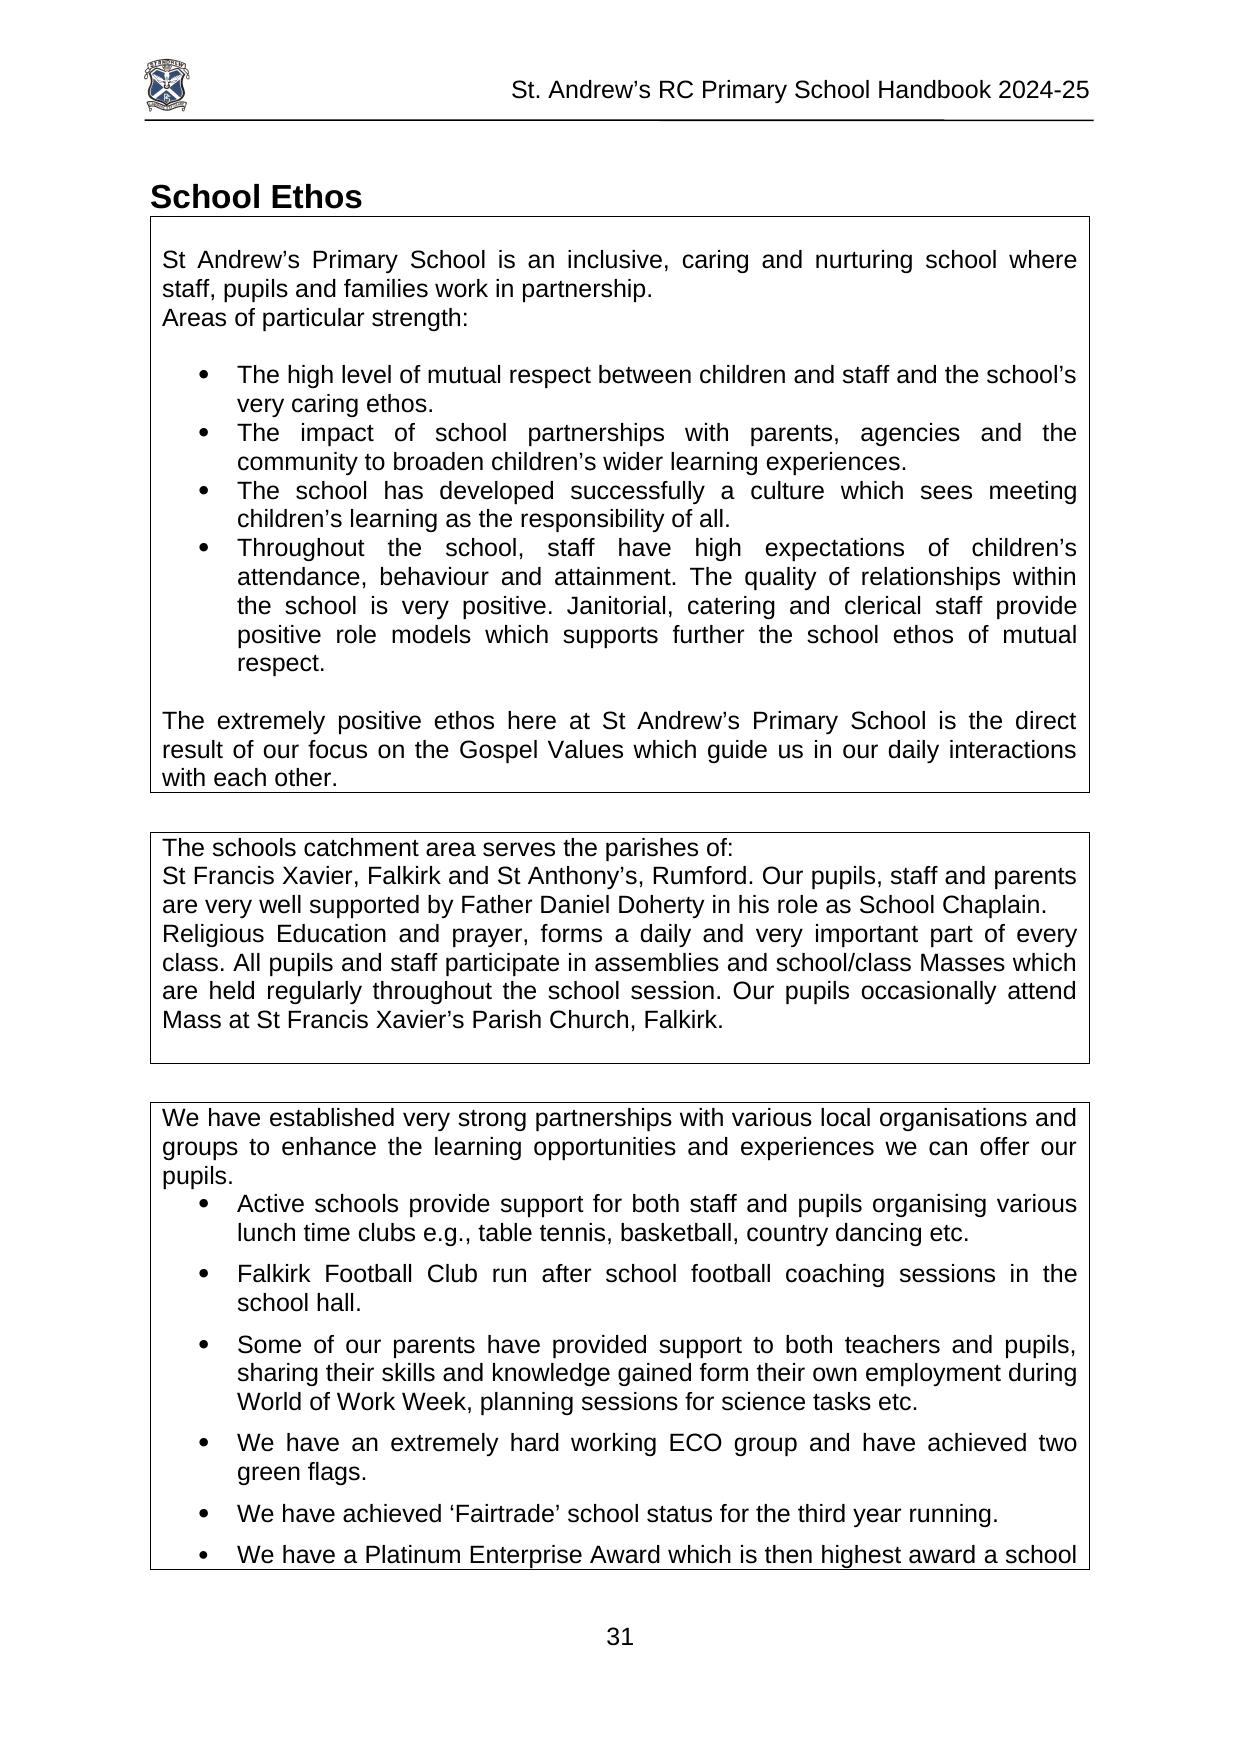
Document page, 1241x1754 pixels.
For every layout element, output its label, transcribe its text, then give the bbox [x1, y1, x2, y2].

table_header St Andrew’s Primary School is an inclusive, caring and nurturing school where staff, pupils and families work in partnership. Areas of particular strength: The high level of mutual respect between children and staff and the school’s very caring ethos. The impact of school partnerships with parents, agencies and the community to broaden children’s wider learning experiences. The school has developed successfully a culture which sees meeting children’s learning as the responsibility of all. Throughout the school, staff have high expectations of children’s attendance, behaviour and attainment. The quality of relationships within the school is very positive. Janitorial, catering and clerical staff provide positive role models which supports further the school ethos of mutual respect. The extremely positive ethos here at St Andrew’s Primary School is the direct result of our focus on the Gospel Values which guide us in our daily interactions with each other. [151, 217, 1089, 792]
picture [143, 57, 191, 113]
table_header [151, 1103, 1089, 1569]
text School Ethos [150, 177, 1090, 216]
table_header The schools catchment area serves the parishes of: St Francis Xavier, Falkirk and St Anthony’s, Rumford. Our pupils, staff and parents are very well supported by Father Daniel Doherty in his role as School Chaplain. Religious Education and prayer, forms a daily and very important part of every class. All pupils and staff participate in assemblies and school/class Masses which are held regularly throughout the school session. Our pupils occasionally attend Mass at St Francis Xavier’s Parish Church, Falkirk. [151, 833, 1089, 1063]
